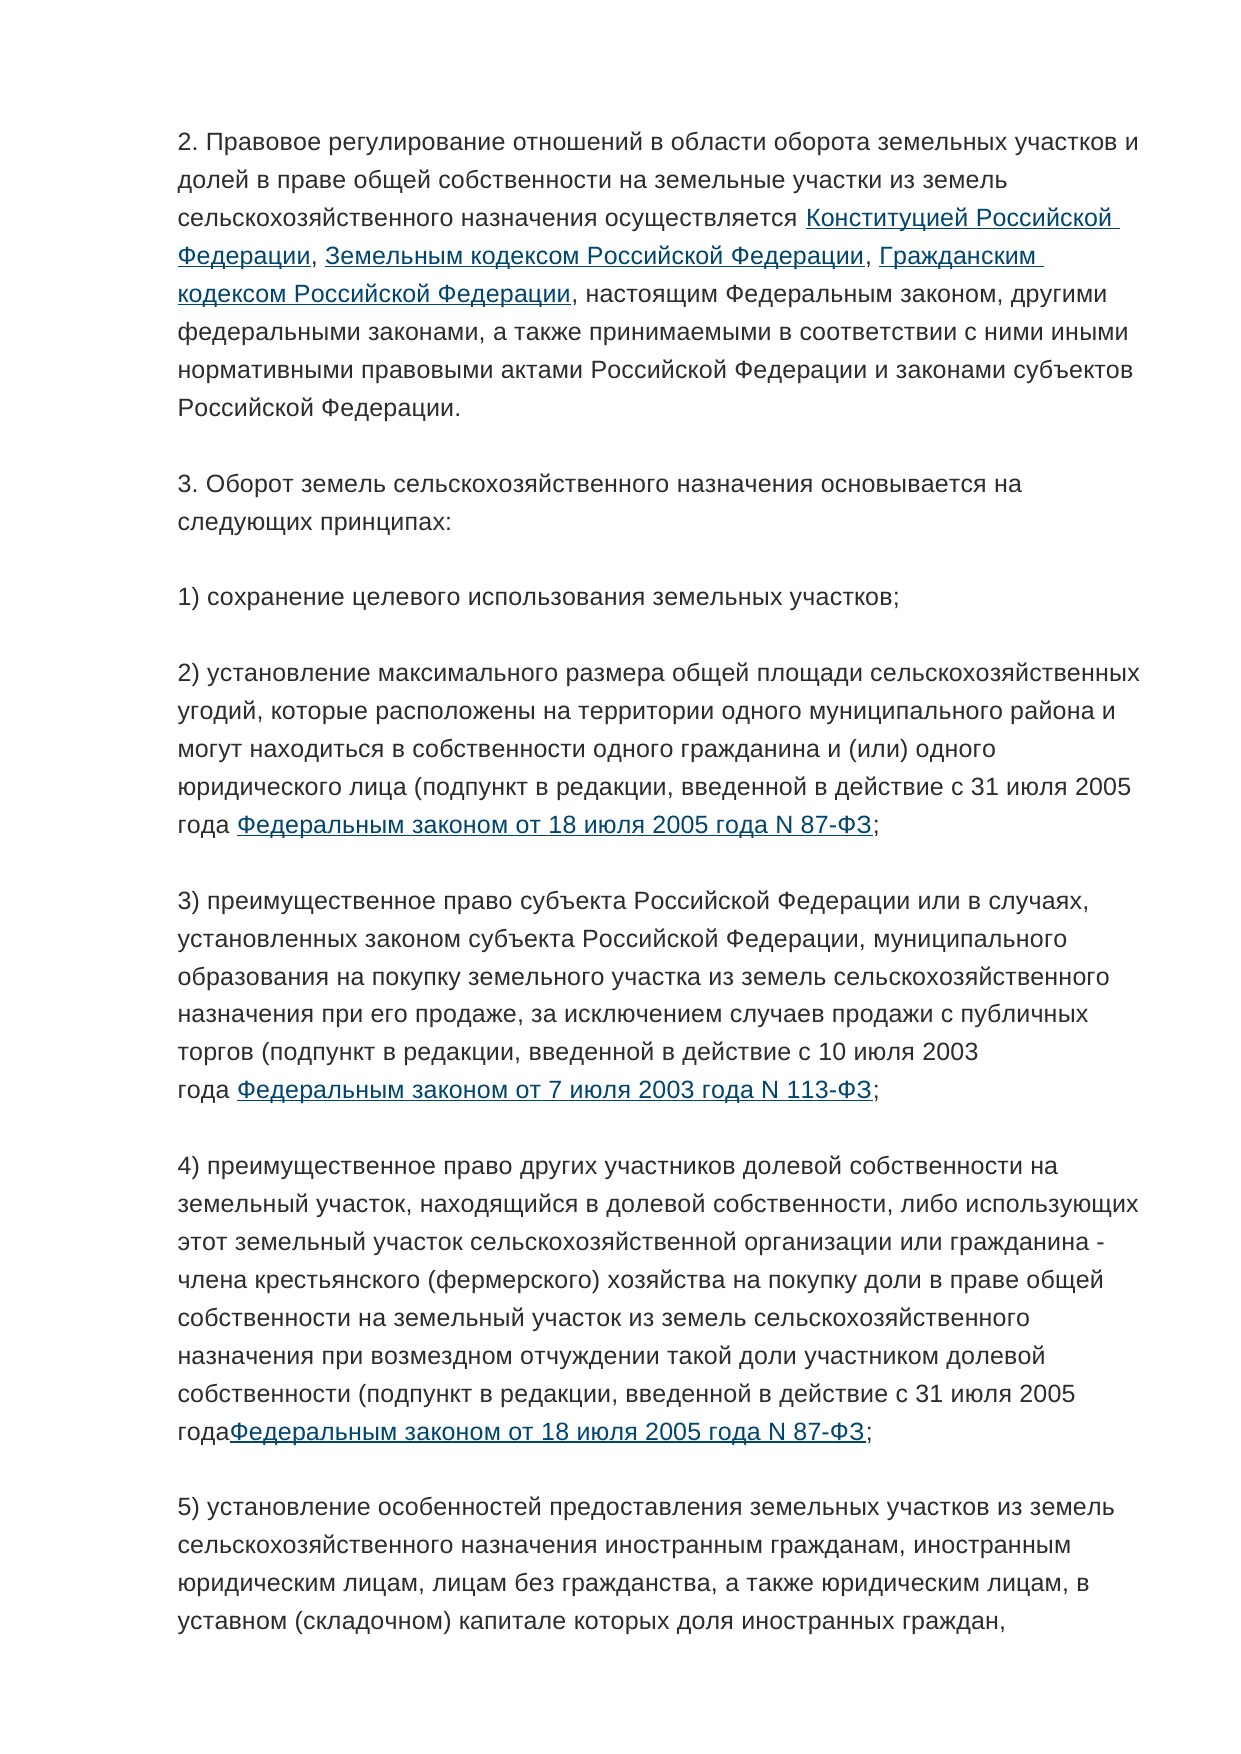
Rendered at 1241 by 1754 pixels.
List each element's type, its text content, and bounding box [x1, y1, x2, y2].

text 4) преимущественное право других участников долевой собственности на земельный участок, находящийся в долевой собственности, либо использующих этот земельный участок сельскохозяйственной организации или гражданина - члена крестьянского (фермерского) хозяйства на покупку доли в праве общей собственности на земельный участок из земель сельскохозяйственного назначения при возмездном отчуждении такой доли участником долевой собственности (подпункт в редакции, введенной в действие с 31 июля 2005 годаФедеральным законом от 18 июля 2005 года N 87-ФЗ; [177, 1142, 1152, 1483]
text 3. Оборот земель сельскохозяйственного назначения основывается на следующих принципах: [177, 459, 1152, 573]
text 2) установление максимального размера общей площади сельскохозяйственных угодий, которые расположены на территории одного муниципального района и могут находиться в собственности одного гражданина и (или) одного юридического лица (подпункт в редакции, введенной в действие с 31 июля 2005 года Федеральным законом от 18 июля 2005 года N 87-ФЗ; [177, 649, 1152, 876]
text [177, 1483, 1152, 1635]
text 2. Правовое регулирование отношений в области оборота земельных участков и долей в праве общей собственности на земельные участки из земель сельскохозяйственного назначения осуществляется Конституцией Российской Федерации, Земельным кодексом Российской Федерации, Гражданским кодексом Российской Федерации, настоящим Федеральным законом, другими федеральными законами, а также принимаемыми в соответствии с ними иными нормативными правовыми актами Российской Федерации и законами субъектов Российской Федерации. [177, 118, 1152, 459]
text 1) сохранение целевого использования земельных участков; [177, 573, 1152, 649]
text 3) преимущественное право субъекта Российской Федерации или в случаях, установленных законом субъекта Российской Федерации, муниципального образования на покупку земельного участка из земель сельскохозяйственного назначения при его продаже, за исключением случаев продажи с публичных торгов (подпункт в редакции, введенной в действие с 10 июля 2003 года Федеральным законом от 7 июля 2003 года N 113-ФЗ; [177, 876, 1152, 1142]
